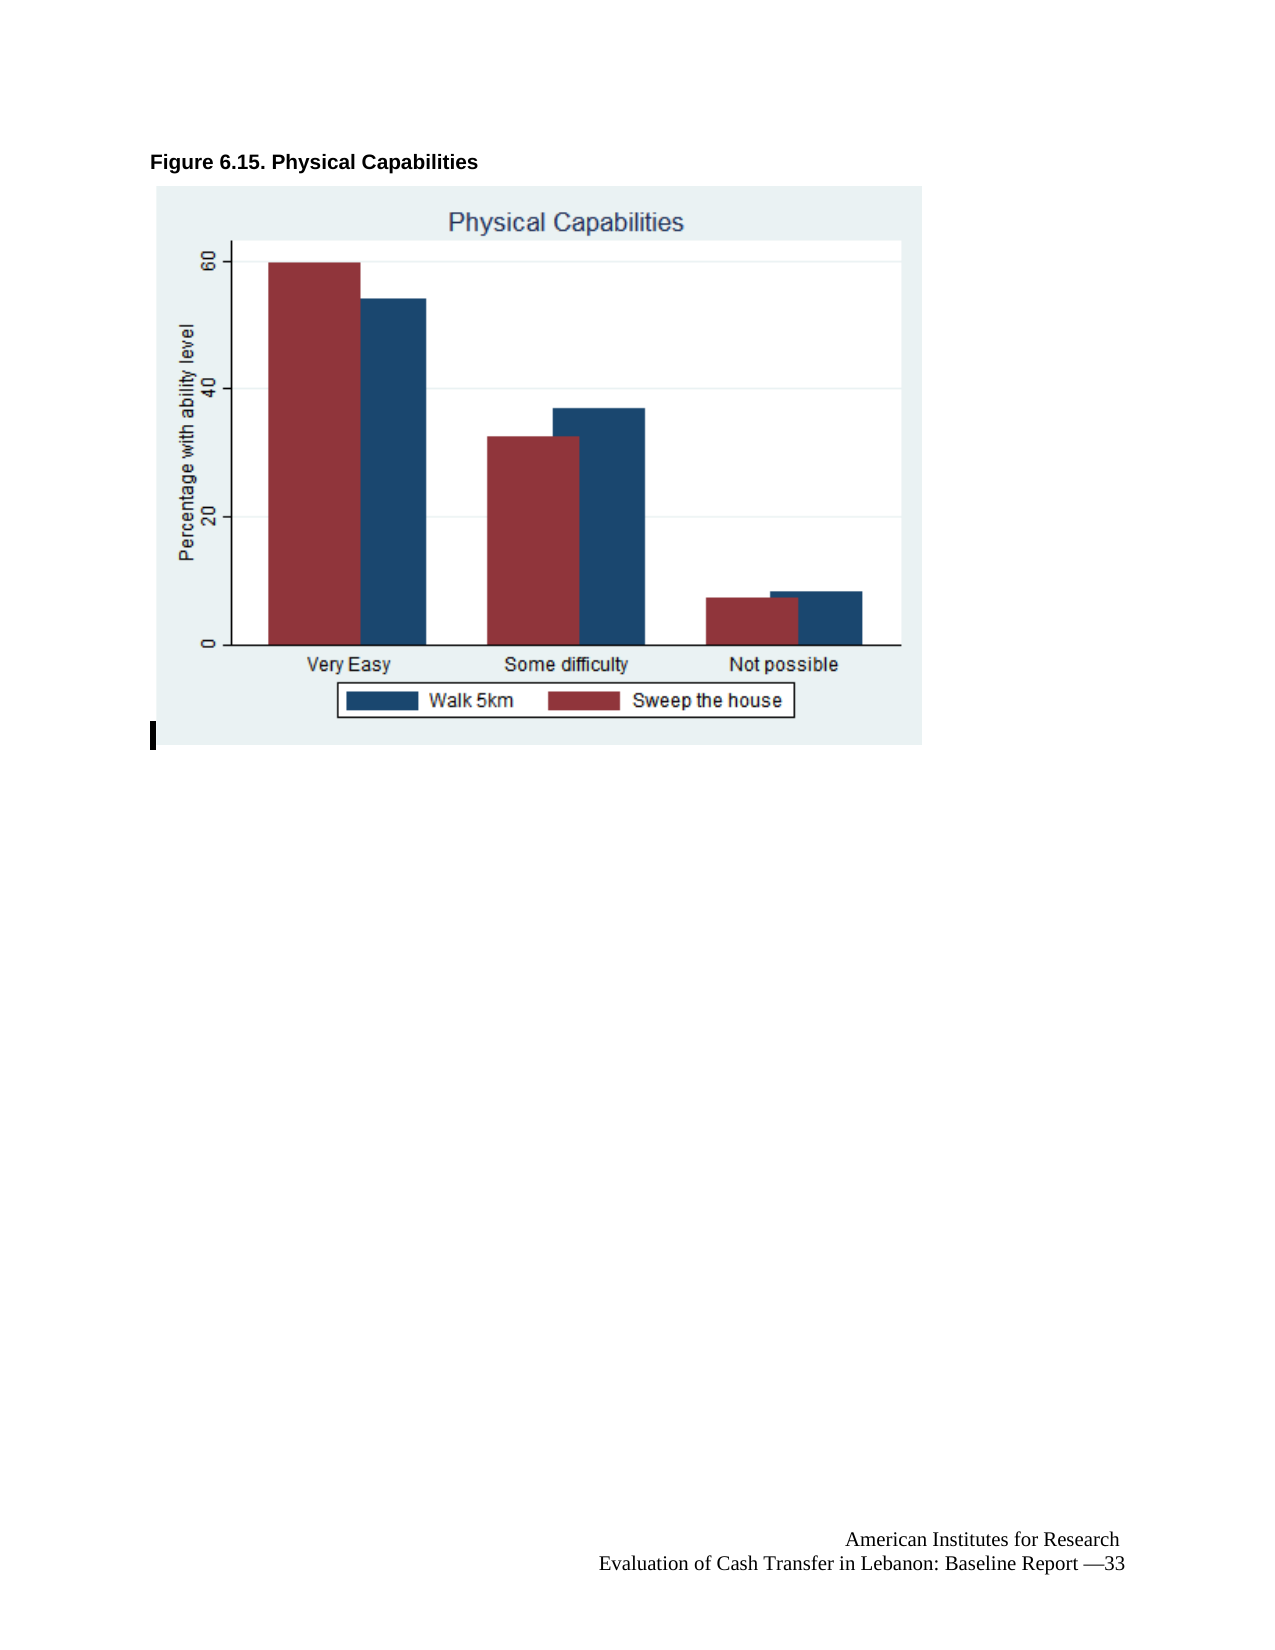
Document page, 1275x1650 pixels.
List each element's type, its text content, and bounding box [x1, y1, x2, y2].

title Figure 6.15. Physical Capabilities [150, 150, 1125, 174]
picture [156, 186, 922, 745]
